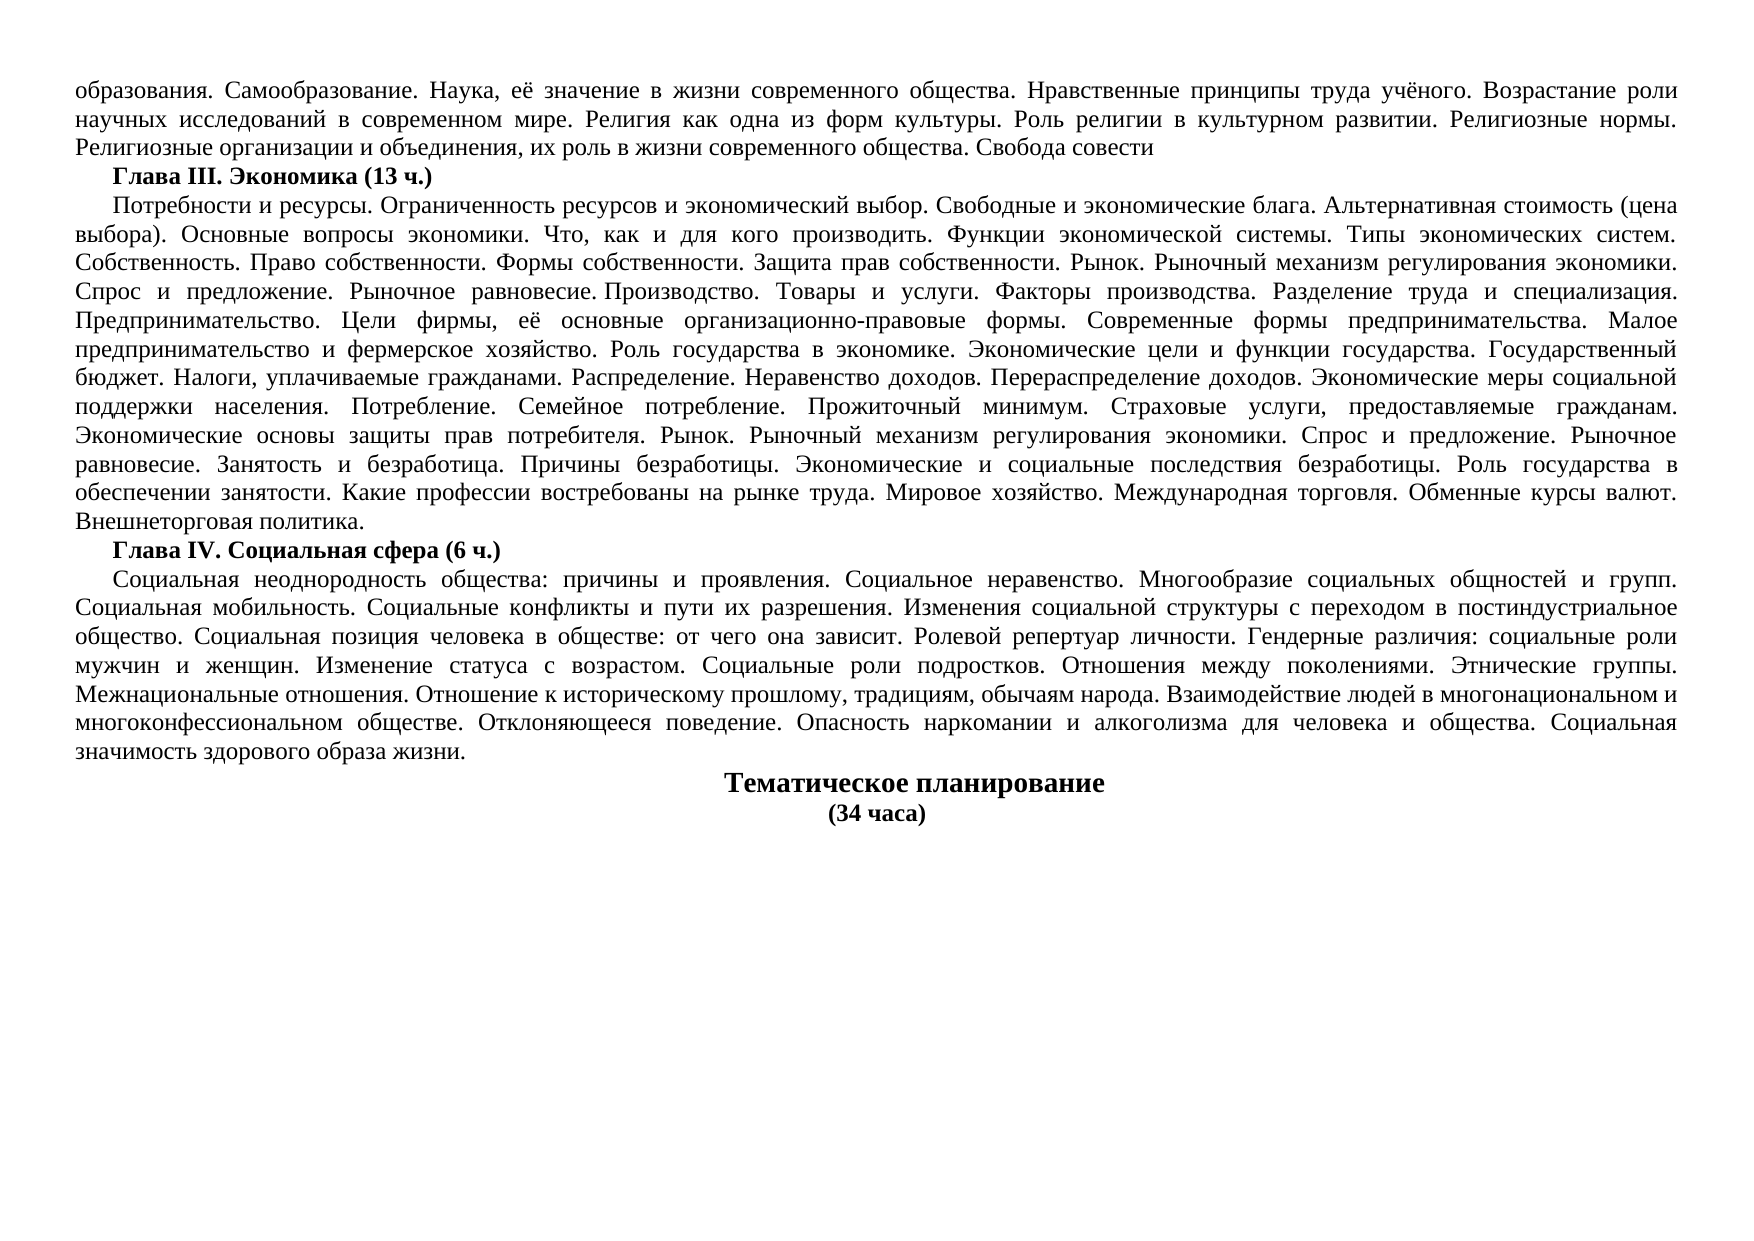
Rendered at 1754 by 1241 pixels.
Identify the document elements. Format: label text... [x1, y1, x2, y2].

text Потребности и ресурсы. Ограниченность ресурсов и экономический выбор. Свободные и экономические блага. Альтернативная стоимость (цена выбора). Основные вопросы экономики. Что, как и для кого производить. Функции экономической системы. Типы экономических систем. Собственность. Право собственности. Формы собственности. Защита прав собственности. Рынок. Рыночный механизм регулирования экономики. Спрос и предложение. Рыночное равновесие. Производство. Товары и услуги. Факторы производства. Разделение труда и специализация. Предпринимательство. Цели фирмы, её основные организационно-правовые формы. Современные формы предпринимательства. Малое предпринимательство и фермерское хозяйство. Роль государства в экономике. Экономические цели и функции государства. Государственный бюджет. Налоги, уплачиваемые гражданами. Распределение. Неравенство доходов. Перераспределение доходов. Экономические меры социальной поддержки населения. Потребление. Семейное потребление. Прожиточный минимум. Страховые услуги, предоставляемые гражданам. Экономические основы защиты прав потребителя. Рынок. Рыночный механизм регулирования экономики. Спрос и предложение. Рыночное равновесие. Занятость и безработица. Причины безработицы. Экономические и социальные последствия безработицы. Роль государства в обеспечении занятости. Какие профессии востребованы на рынке труда. Мировое хозяйство. Международная торговля. Обменные курсы валют. Внешнеторговая политика. [75, 190, 1679, 535]
text (34 часа) [75, 798, 1679, 827]
text Глава III. Экономика (13 ч.) [75, 161, 1679, 190]
text Социальная неоднородность общества: причины и проявления. Социальное неравенство. Многообразие социальных общностей и групп. Социальная мобильность. Социальные конфликты и пути их разрешения. Изменения социальной структуры с переходом в постиндустриальное общество. Социальная позиция человека в обществе: от чего она зависит. Ролевой репертуар личности. Гендерные различия: социальные роли мужчин и женщин. Изменение статуса с возрастом. Социальные роли подростков. Отношения между поколениями. Этнические группы. Межнациональные отношения. Отношение к историческому прошлому, традициям, обычаям народа. Взаимодействие людей в многонациональном и многоконфессиональном обществе. Отклоняющееся поведение. Опасность наркомании и алкоголизма для человека и общества. Социальная значимость здорового образа жизни. [75, 564, 1679, 765]
text Глава IV. Социальная сфера (6 ч.) [75, 535, 1679, 564]
text Тематическое планирование [150, 765, 1679, 798]
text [75, 75, 1679, 161]
